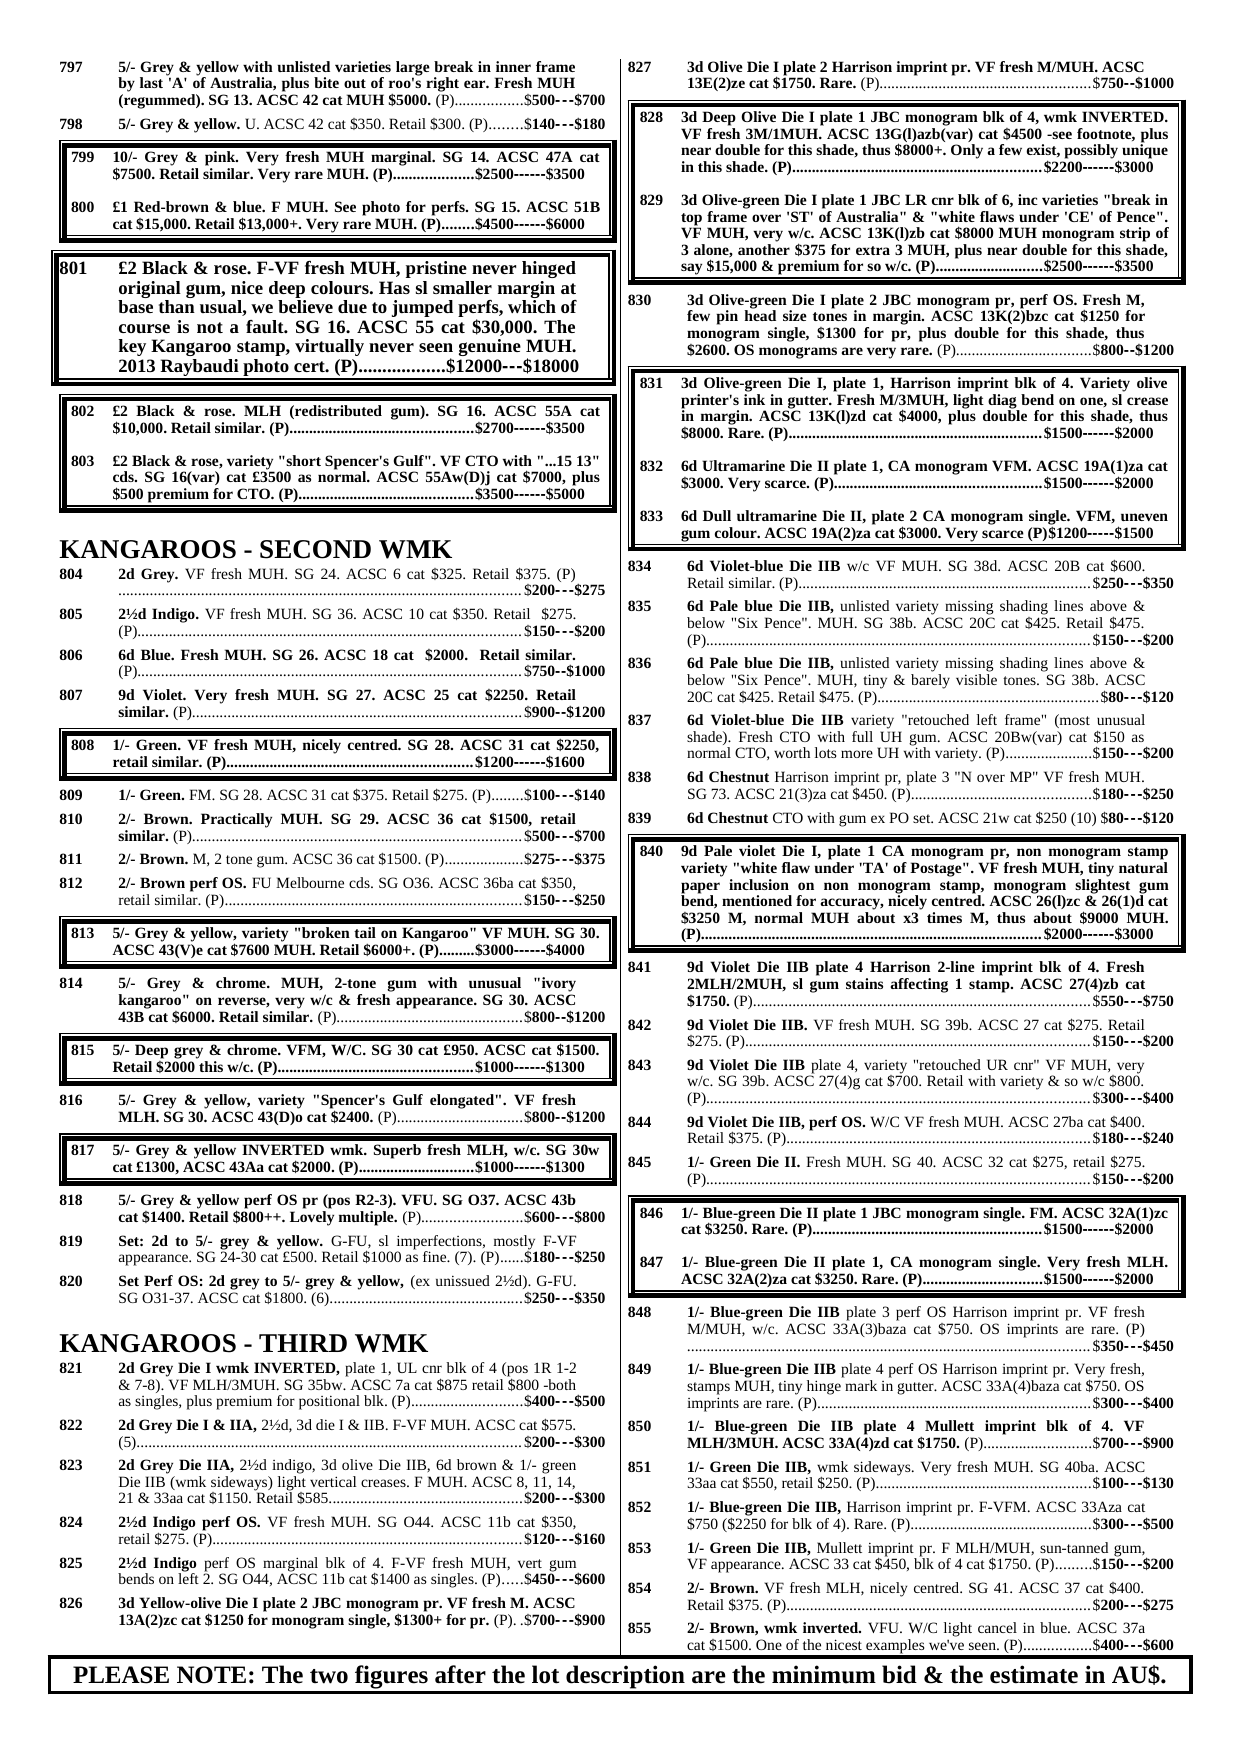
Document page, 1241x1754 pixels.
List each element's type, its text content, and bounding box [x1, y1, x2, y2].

text 801 £2 Black & rose. F-VF fresh MUH, pristine never hinged original gum, nice deep colours. Has sl smaller margin at base than usual, we believe due to jumped perfs, which of course is not a fault. SG 16. ACSC 55 cat $30,000. The key Kangaroo stamp, virtually never seen genuine MUH. 2013 Raybaudi photo cert. (P) $12000 $18000 [59, 257, 608, 378]
text 805 2½d Indigo. VF fresh MUH. SG 36. ACSC 10 cat $350. Retail $275. (P) $150 $200 [59, 606, 577, 639]
text 823 2d Grey Die IIA, 2½d indigo, 3d olive Die IIB, 6d brown & 1/- green Die IIB (wmk sideways) light vertical creases. F MUH. ACSC 8, 11, 14, 21 & 33aa cat $1150. Retail $585. $200 $300 [59, 1458, 577, 1507]
text 827 3d Olive Die I plate 2 Harrison imprint pr. VF fresh M/MUH. ACSC 13E(2)ze cat $1750. Rare. (P) $750 $1000 [628, 59, 1146, 92]
text 806 6d Blue. Fresh MUH. SG 26. ACSC 18 cat $2000. Retail similar. (P) $750 $1000 [59, 647, 577, 680]
text 851 1/- Green Die IIB, wmk sideways. Very fresh MUH. SG 40ba. ACSC 33aa cat $550, retail $250. (P) $100 $130 [628, 1459, 1146, 1492]
text 847 1/- Blue-green Die II plate 1, CA monogram single. Very fresh MLH. ACSC 32A(2)za cat $3250. Rare. (P) $1500 $2000 [635, 1245, 1178, 1290]
text 812 2/- Brown perf OS. FU Melbourne cds. SG O36. ACSC 36ba cat $350, retail similar. (P) $150 $250 [59, 875, 577, 908]
text 803 £2 Black & rose, variety "short Spencer's Gulf". VF CTO with "...15 13" cds. SG 16(var) cat £3500 as normal. ACSC 55Aw(D)j cat $7000, plus $500 premium for CTO. (P) $3500 $5000 [67, 443, 609, 505]
text 814 5/- Grey & chrome. MUH, 2-tone gum with unusual "ivory kangaroo" on reverse, very w/c & fresh appearance. SG 30. ACSC 43B cat $6000. Retail similar. (P) $800 $1200 [59, 976, 577, 1025]
text 838 6d Chestnut Harrison imprint pr, plate 3 "N over MP" VF fresh MUH. SG 73. ACSC 21(3)za cat $450. (P) $180 $250 [628, 769, 1146, 803]
text 842 9d Violet Die IIB. VF fresh MUH. SG 39b. ACSC 27 cat $275. Retail $275. (P) $150 $200 [628, 1017, 1146, 1050]
text 825 2½d Indigo perf OS marginal blk of 4. F-VF fresh MUH, vert gum bends on left 2. SG O44, ACSC 11b cat $1400 as singles. (P) $450 $600 [59, 1555, 577, 1588]
text 849 1/- Blue-green Die IIB plate 4 perf OS Harrison imprint pr. Very fresh, stamps MUH, tiny hinge mark in gutter. ACSC 33A(4)baza cat $750. OS imprints are rare. (P) $300 $400 [628, 1362, 1146, 1411]
text 816 5/- Grey & yellow, variety "Spencer's Gulf elongated". VF fresh MLH. SG 30. ACSC 43(D)o cat $2400. (P) $800 $1200 [59, 1092, 577, 1126]
text 848 1/- Blue-green Die IIB plate 3 perf OS Harrison imprint pr. VF fresh M/MUH, w/c. ACSC 33A(3)baza cat $750. OS imprints are rare. (P) $350 $450 [628, 1305, 1146, 1354]
text 852 1/- Blue-green Die IIB, Harrison imprint pr. F-VFM. ACSC 33Aza cat $750 ($2250 for blk of 4). Rare. (P) $300 $500 [628, 1499, 1146, 1533]
text 831 3d Olive-green Die I, plate 1, Harrison imprint blk of 4. Variety olive printer's ink in gutter. Fresh M/3MUH, light diag bend on one, sl crease in margin. ACSC 13K(l)zd cat $4000, plus double for this shade, thus $8000. Rare. (P) $1500 $2000 [635, 373, 1178, 448]
text 815 5/- Deep grey & chrome. VFM, W/C. SG 30 cat £950. ACSC cat $1500. Retail $2000 this w/c. (P) $1000 $1300 [67, 1041, 609, 1078]
text 830 3d Olive-green Die I plate 2 JBC monogram pr, perf OS. Fresh M, few pin head size tones in margin. ACSC 13K(2)bzc cat $1250 for monogram single, $1300 for pr, plus double for this shade, thus $2600. OS monograms are very rare. (P) $800 $1200 [628, 292, 1146, 358]
text 839 6d Chestnut CTO with gum ex PO set. ACSC 21w cat $250 (10) $80 $120 [628, 810, 1146, 826]
text 829 3d Olive-green Die I plate 1 JBC LR cnr blk of 6, inc varieties "break in top frame over 'ST' of Australia" & "white flaws under 'CE' of Pence". VF MUH, very w/c. ACSC 13K(l)zb cat $8000 MUH monogram strip of 3 alone, another $375 for extra 3 MUH, plus near double for this shade, say $15,000 & premium for so w/c. (P) $2500 $3500 [635, 182, 1178, 277]
text 813 5/- Grey & yellow, variety "broken tail on Kangaroo" VF MUH. SG 30. ACSC 43(V)e cat $7600 MUH. Retail $6000+. (P) $3000 $4000 [67, 924, 609, 961]
text 843 9d Violet Die IIB plate 4, variety "retouched UR cnr" VF MUH, very w/c. SG 39b. ACSC 27(4)g cat $700. Retail with variety & so w/c $800. (P) $300 $400 [628, 1057, 1146, 1107]
text 802 £2 Black & rose. MLH (redistributed gum). SG 16. ACSC 55A cat $10,000. Retail similar. (P) $2700 $3500 [67, 401, 609, 443]
text 797 5/- Grey & yellow with unlisted varieties large break in inner frame by last 'A' of Australia, plus bite out of roo's right ear. Fresh MUH (regummed). SG 13. ACSC 42 cat MUH $5000. (P) $500 $700 [59, 59, 577, 109]
text 808 1/- Green. VF fresh MUH, nicely centred. SG 28. ACSC 31 cat $2250, retail similar. (P) $1200 $1600 [67, 736, 609, 773]
text 850 1/- Blue-green Die IIB plate 4 Mullett imprint blk of 4. VF MLH/3MUH. ACSC 33A(4)zd cat $1750. (P) $700 $900 [628, 1419, 1146, 1452]
text 845 1/- Green Die II. Fresh MUH. SG 40. ACSC 32 cat $275, retail $275. (P) $150 $200 [628, 1154, 1146, 1188]
text 826 3d Yellow-olive Die I plate 2 JBC monogram pr. VF fresh M. ACSC 13A(2)zc cat $1250 for monogram single, $1300+ for pr. (P) $700 $900 [59, 1595, 577, 1628]
text 822 2d Grey Die I & IIA, 2½d, 3d die I & IIB. F-VF MUH. ACSC cat $575. (5). $200 $300 [59, 1417, 577, 1450]
text 846 1/- Blue-green Die II plate 1 JBC monogram single. FM. ACSC 32A(1)zc cat $3250. Rare. (P) $1500 $2000 [635, 1203, 1178, 1245]
text 854 2/- Brown. VF fresh MLH, nicely centred. SG 41. ACSC 37 cat $400. Retail $375. (P) $200 $275 [628, 1580, 1146, 1613]
text 807 9d Violet. Very fresh MUH. SG 27. ACSC 25 cat $2250. Retail similar. (P) $900 $1200 [59, 687, 577, 720]
text 844 9d Violet Die IIB, perf OS. W/C VF fresh MUH. ACSC 27ba cat $400. Retail $375. (P) $180 $240 [628, 1114, 1146, 1147]
text 836 6d Pale blue Die IIB, unlisted variety missing shading lines above & below "Six Pence". MUH, tiny & barely visible tones. SG 38b. ACSC 20C cat $425. Retail $475. (P) $80 $120 [628, 656, 1146, 705]
text 835 6d Pale blue Die IIB, unlisted variety missing shading lines above & below "Six Pence". MUH. SG 38b. ACSC 20C cat $425. Retail $475. (P) $150 $200 [628, 599, 1146, 648]
text KANGAROOS - SECOND WMK [59, 535, 612, 564]
text 837 6d Violet-blue Die IIB variety "retouched left frame" (most unusual shade). Fresh CTO with full UH gum. ACSC 20Bw(var) cat $150 as normal CTO, worth lots more UH with variety. (P) $150 $200 [628, 713, 1146, 762]
text 853 1/- Green Die IIB, Mullett imprint pr. F MLH/MUH, sun-tanned gum, VF appearance. ACSC 33 cat $450, blk of 4 cat $1750. (P) $150 $200 [628, 1540, 1146, 1573]
text 821 2d Grey Die I wmk INVERTED, plate 1, UL cnr blk of 4 (pos 1R 1-2 & 7-8). VF MLH/3MUH. SG 35bw. ACSC 7a cat $875 retail $800 -both as singles, plus premium for positional blk. (P) $400 $500 [59, 1360, 577, 1410]
text 828 3d Deep Olive Die I plate 1 JBC monogram blk of 4, wmk INVERTED. VF fresh 3M/1MUH. ACSC 13G(l)azb(var) cat $4500 -see footnote, plus near double for this shade, thus $8000+. Only a few exist, possibly unique in this shade. (P) $2200 $3000 [635, 107, 1178, 182]
text 855 2/- Brown, wmk inverted. VFU. W/C light cancel in blue. ACSC 37a cat $1500. One of the nicest examples we've seen. (P) $400 $600 [628, 1621, 1146, 1654]
text 818 5/- Grey & yellow perf OS pr (pos R2-3). VFU. SG O37. ACSC 43b cat $1400. Retail $800++. Lovely multiple. (P) $600 $800 [59, 1193, 577, 1226]
text 833 6d Dull ultramarine Die II, plate 2 CA monogram single. VFM, uneven gum colour. ACSC 19A(2)za cat $3000. Very scarce (P) $1200 $1500 [635, 498, 1178, 544]
text 811 2/- Brown. M, 2 tone gum. ACSC 36 cat $1500. (P) $275 $375 [59, 852, 577, 868]
text 834 6d Violet-blue Die IIB w/c VF MUH. SG 38d. ACSC 20B cat $600. Retail similar. (P) $250 $350 [628, 558, 1146, 591]
text 841 9d Violet Die IIB plate 4 Harrison 2-line imprint blk of 4. Fresh 2MLH/2MUH, sl gum stains affecting 1 stamp. ACSC 27(4)zb cat $1750. (P) $550 $750 [628, 960, 1146, 1009]
text 798 5/- Grey & yellow. U. ACSC 42 cat $350. Retail $300. (P) $140 $180 [59, 116, 577, 132]
text 820 Set Perf OS: 2d grey to 5/- grey & yellow, (ex unissued 2½d). G-FU. SG O31-37. ACSC cat $1800. (6). $250 $350 [59, 1273, 577, 1307]
text KANGAROOS - THIRD WMK [59, 1329, 612, 1358]
text 832 6d Ultramarine Die II plate 1, CA monogram VFM. ACSC 19A(1)za cat $3000. Very scarce. (P) $1500 $2000 [635, 448, 1178, 498]
text 804 2d Grey. VF fresh MUH. SG 24. ACSC 6 cat $325. Retail $375. (P) $200 $275 [59, 566, 577, 599]
text 810 2/- Brown. Practically MUH. SG 29. ACSC 36 cat $1500, retail similar. (P) $500 $700 [59, 811, 577, 844]
text 809 1/- Green. FM. SG 28. ACSC 31 cat $375. Retail $275. (P) $100 $140 [59, 787, 577, 804]
text 824 2½d Indigo perf OS. VF fresh MUH. SG O44. ACSC 11b cat $350, retail $275. (P) $120 $160 [59, 1514, 577, 1548]
text 817 5/- Grey & yellow INVERTED wmk. Superb fresh MLH, w/c. SG 30w cat £1300, ACSC 43Aa cat $2000. (P) $1000 $1300 [67, 1141, 609, 1178]
text 799 10/- Grey & pink. Very fresh MUH marginal. SG 14. ACSC 47A cat $7500. Retail similar. Very rare MUH. (P) $2500 $3500 [67, 148, 609, 190]
text 840 9d Pale violet Die I, plate 1 CA monogram pr, non monogram stamp variety "white flaw under 'TA' of Postage". VF fresh MUH, tiny natural paper inclusion on non monogram stamp, monogram slightest gum bend, mentioned for accuracy, nicely centred. ACSC 26(l)zc & 26(1)d cat $3250 M, normal MUH about x3 times M, thus about $9000 MUH. (P) $2000 $3000 [635, 842, 1178, 945]
text 819 Set: 2d to 5/- grey & yellow. G-FU, sl imperfections, mostly F-VF appearance. SG 24-30 cat £500. Retail $1000 as fine. (7). (P) $180 $250 [59, 1233, 577, 1266]
text 800 £1 Red-brown & blue. F MUH. See photo for perfs. SG 15. ACSC 51B cat $15,000. Retail $13,000+. Very rare MUH. (P) $4500 $6000 [67, 190, 609, 235]
